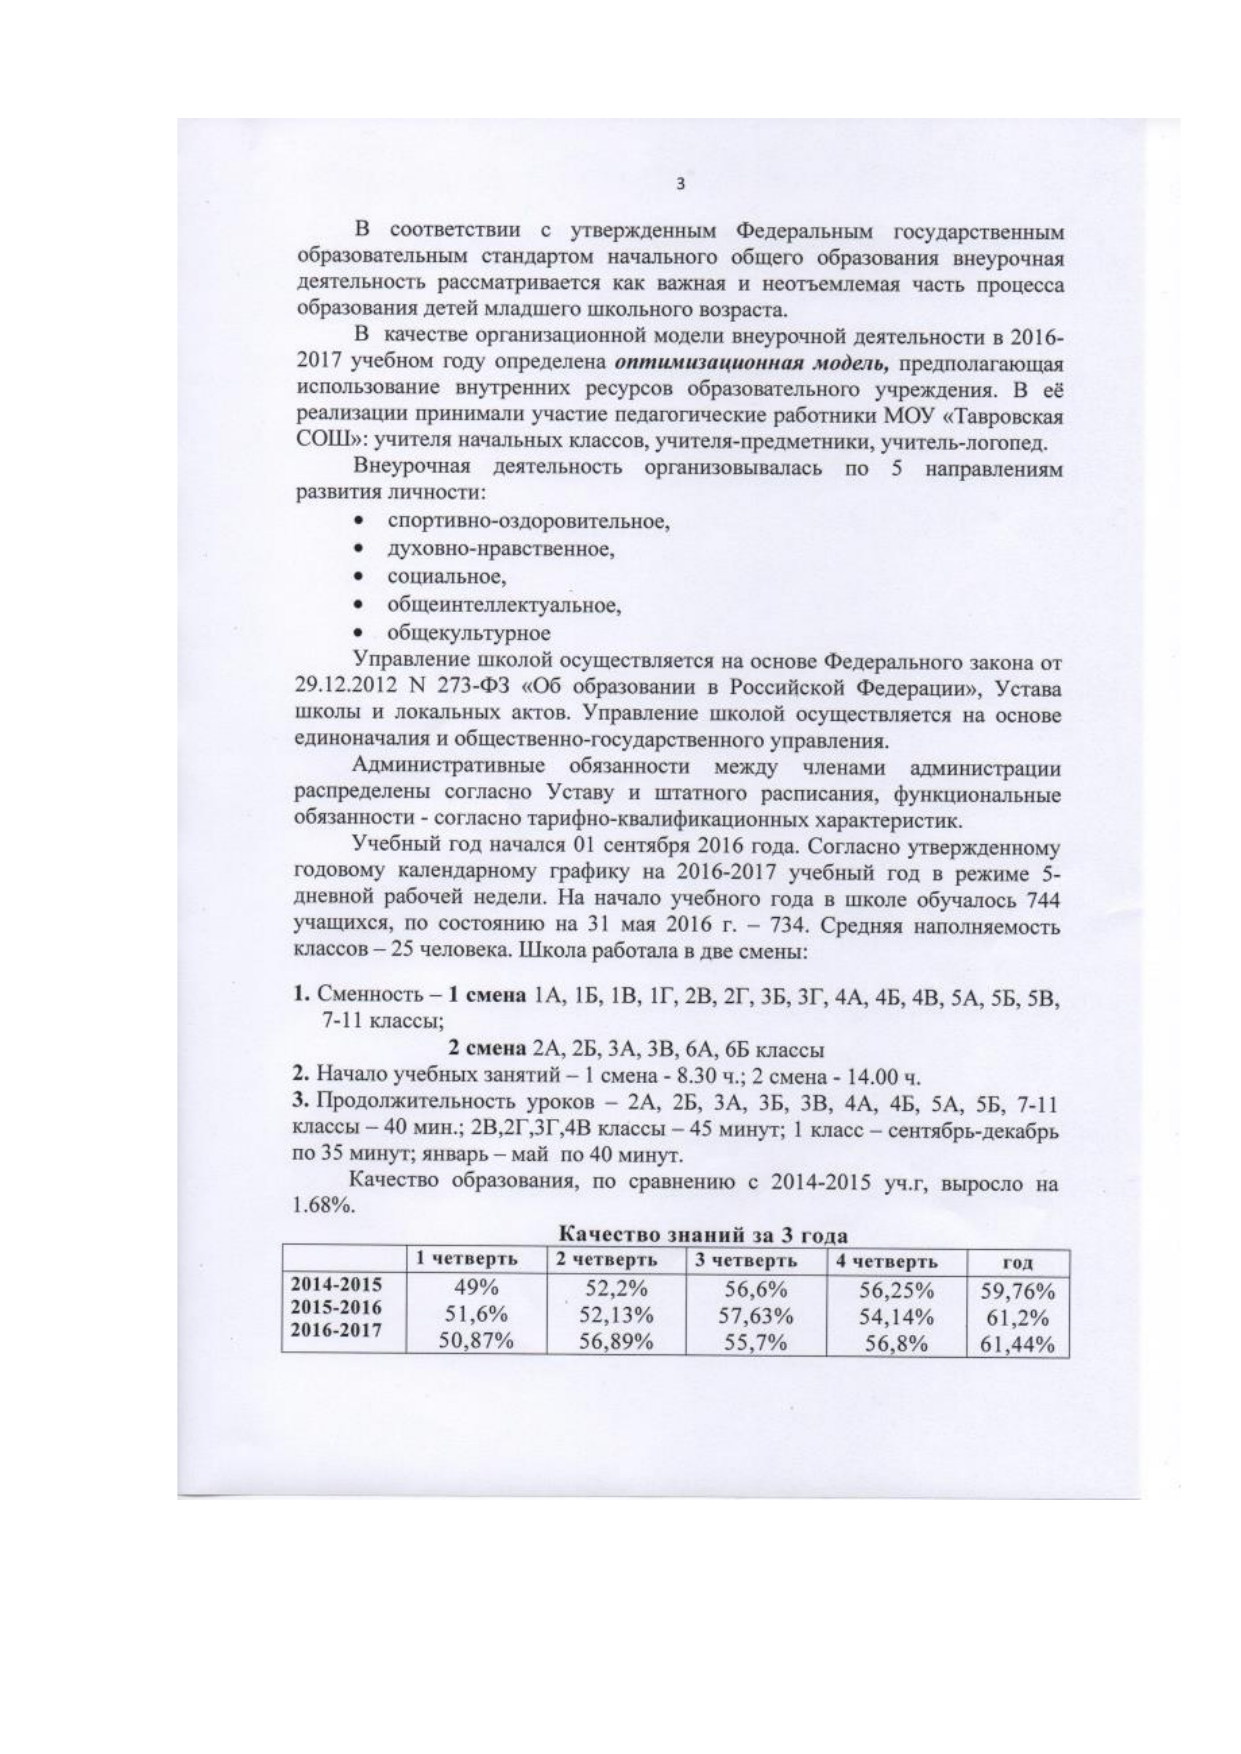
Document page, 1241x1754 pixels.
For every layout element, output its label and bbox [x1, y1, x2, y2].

picture [177, 118, 1181, 1500]
